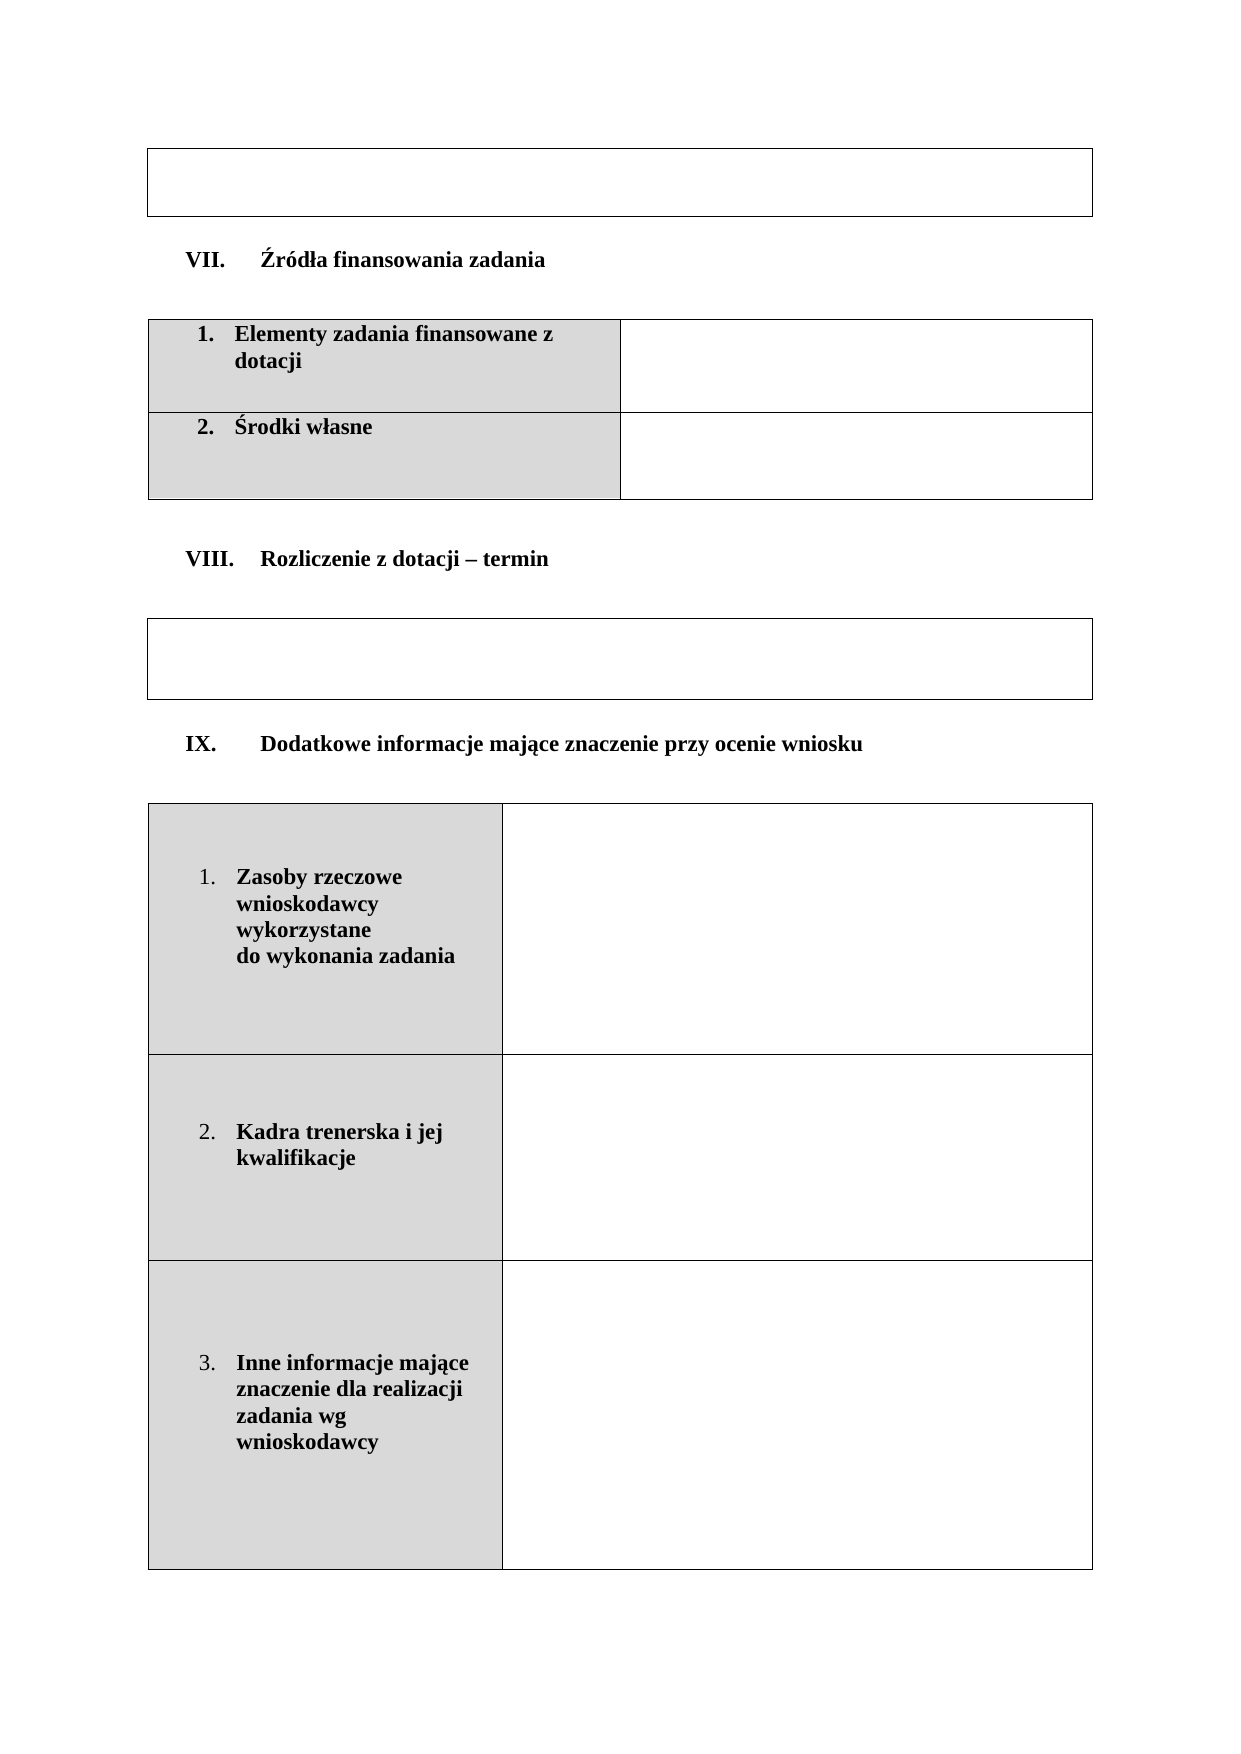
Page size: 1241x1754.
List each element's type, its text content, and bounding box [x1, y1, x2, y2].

list Rozliczenie z dotacji – termin [185, 544, 1093, 571]
table_cell Kadra trenerska i jej kwalifikacje [149, 1055, 502, 1260]
table_cell Inne informacje mające znaczenie dla realizacji zadania wg wnioskodawcy [149, 1261, 502, 1569]
table_header Zasoby rzeczowe wnioskodawcy wykorzystane do wykonania zadania [149, 804, 502, 1054]
table_header [148, 149, 1092, 216]
table_cell [621, 413, 1092, 498]
table_header [503, 804, 1092, 1054]
table_cell Środki własne [149, 413, 620, 498]
table_header [621, 320, 1092, 412]
table_cell [503, 1055, 1092, 1260]
table_header [148, 619, 1092, 698]
table_header Elementy zadania finansowane z dotacji [149, 320, 620, 412]
list Źródła finansowania zadania [185, 246, 1093, 272]
table_cell [503, 1261, 1092, 1569]
list Dodatkowe informacje mające znaczenie przy ocenie wniosku [185, 730, 1093, 756]
